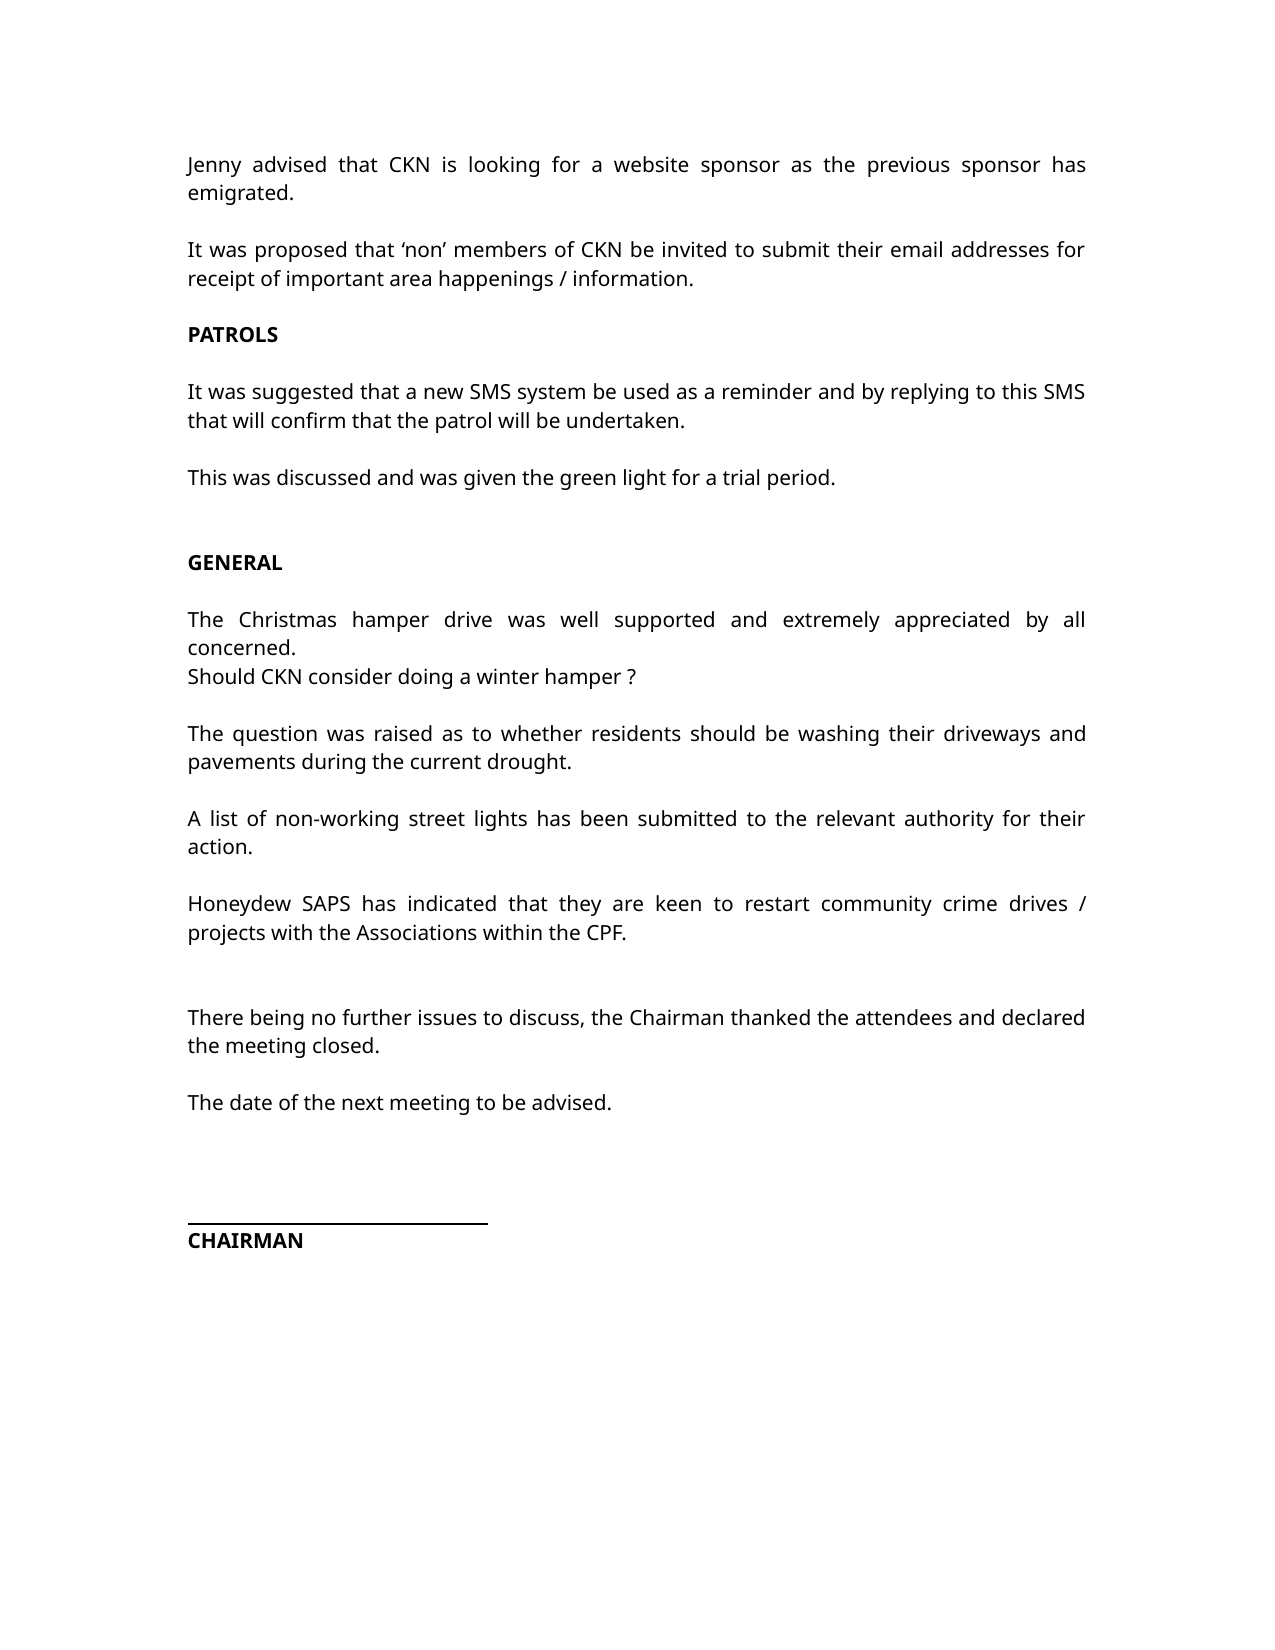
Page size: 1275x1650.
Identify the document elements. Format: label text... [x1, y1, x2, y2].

text There being no further issues to discuss, the Chairman thanked the attendees and declared the meeting closed. [187, 1003, 1087, 1060]
text It was proposed that ‘non’ members of CKN be invited to submit their email addresses for receipt of important area happenings / information. [187, 235, 1087, 292]
text A list of non-working street lights has been submitted to the relevant authority for their action. [187, 804, 1087, 861]
text Honeydew SAPS has indicated that they are keen to restart community crime drives / projects with the Associations within the CPF. [187, 889, 1087, 946]
text PATROLS [187, 321, 1087, 349]
text The question was raised as to whether residents should be washing their driveways and pavements during the current drought. [187, 719, 1087, 776]
text The date of the next meeting to be advised. [187, 1088, 1087, 1117]
text CHAIRMAN [187, 1226, 1087, 1255]
text This was discussed and was given the green light for a trial period. [187, 463, 1087, 491]
text The Christmas hamper drive was well supported and extremely appreciated by all concerned. [187, 605, 1087, 662]
text GENERAL [187, 548, 1087, 577]
text Jenny advised that CKN is looking for a website sponsor as the previous sponsor has emigrated. [187, 150, 1087, 207]
text It was suggested that a new SMS system be used as a reminder and by replying to this SMS that will confirm that the patrol will be undertaken. [187, 377, 1087, 434]
text Should CKN consider doing a winter hamper ? [187, 662, 1087, 690]
